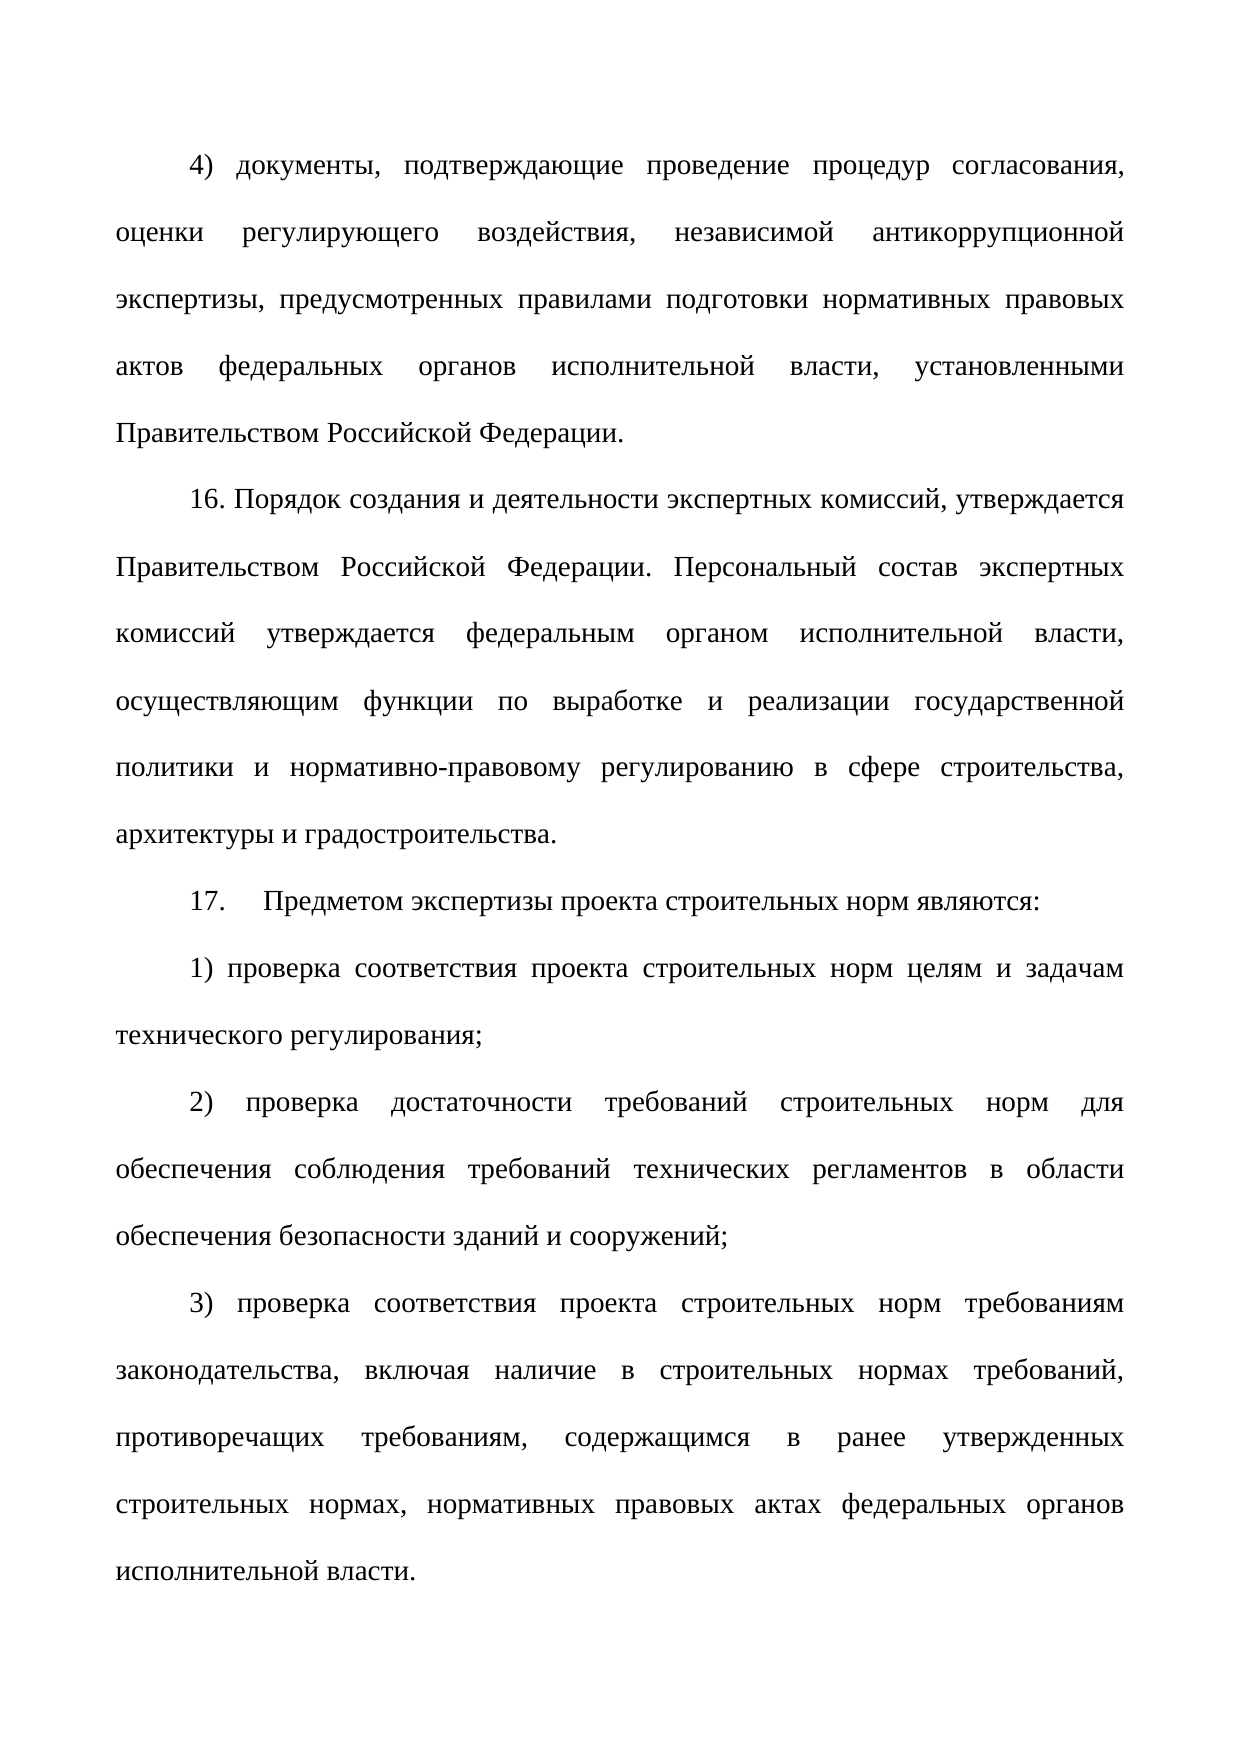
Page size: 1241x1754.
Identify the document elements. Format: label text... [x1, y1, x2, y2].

text 3) проверка соответствия проекта строительных норм требованиям законодательства, включая наличие в строительных нормах требований, противоречащих требованиям, содержащимся в ранее утвержденных строительных нормах, нормативных правовых актах федеральных органов исполнительной власти. [115, 1259, 1125, 1594]
text 17. Предметом экспертизы проекта строительных норм являются: [115, 857, 1125, 924]
text 16. Порядок создания и деятельности экспертных комиссий, утверждается Правительством Российской Федерации. Персональный состав экспертных комиссий утверждается федеральным органом исполнительной власти, осуществляющим функции по выработке и реализации государственной политики и нормативно-правовому регулированию в сфере строительства, архитектуры и градостроительства. [115, 455, 1125, 857]
text 4) документы, подтверждающие проведение процедур согласования, оценки регулирующего воздействия, независимой антикоррупционной экспертизы, предусмотренных правилами подготовки нормативных правовых актов федеральных органов исполнительной власти, установленными Правительством Российской Федерации. [115, 121, 1125, 455]
text 1) проверка соответствия проекта строительных норм целям и задачам технического регулирования; [115, 924, 1125, 1058]
text 2) проверка достаточности требований строительных норм для обеспечения соблюдения требований технических регламентов в области обеспечения безопасности зданий и сооружений; [115, 1058, 1125, 1259]
